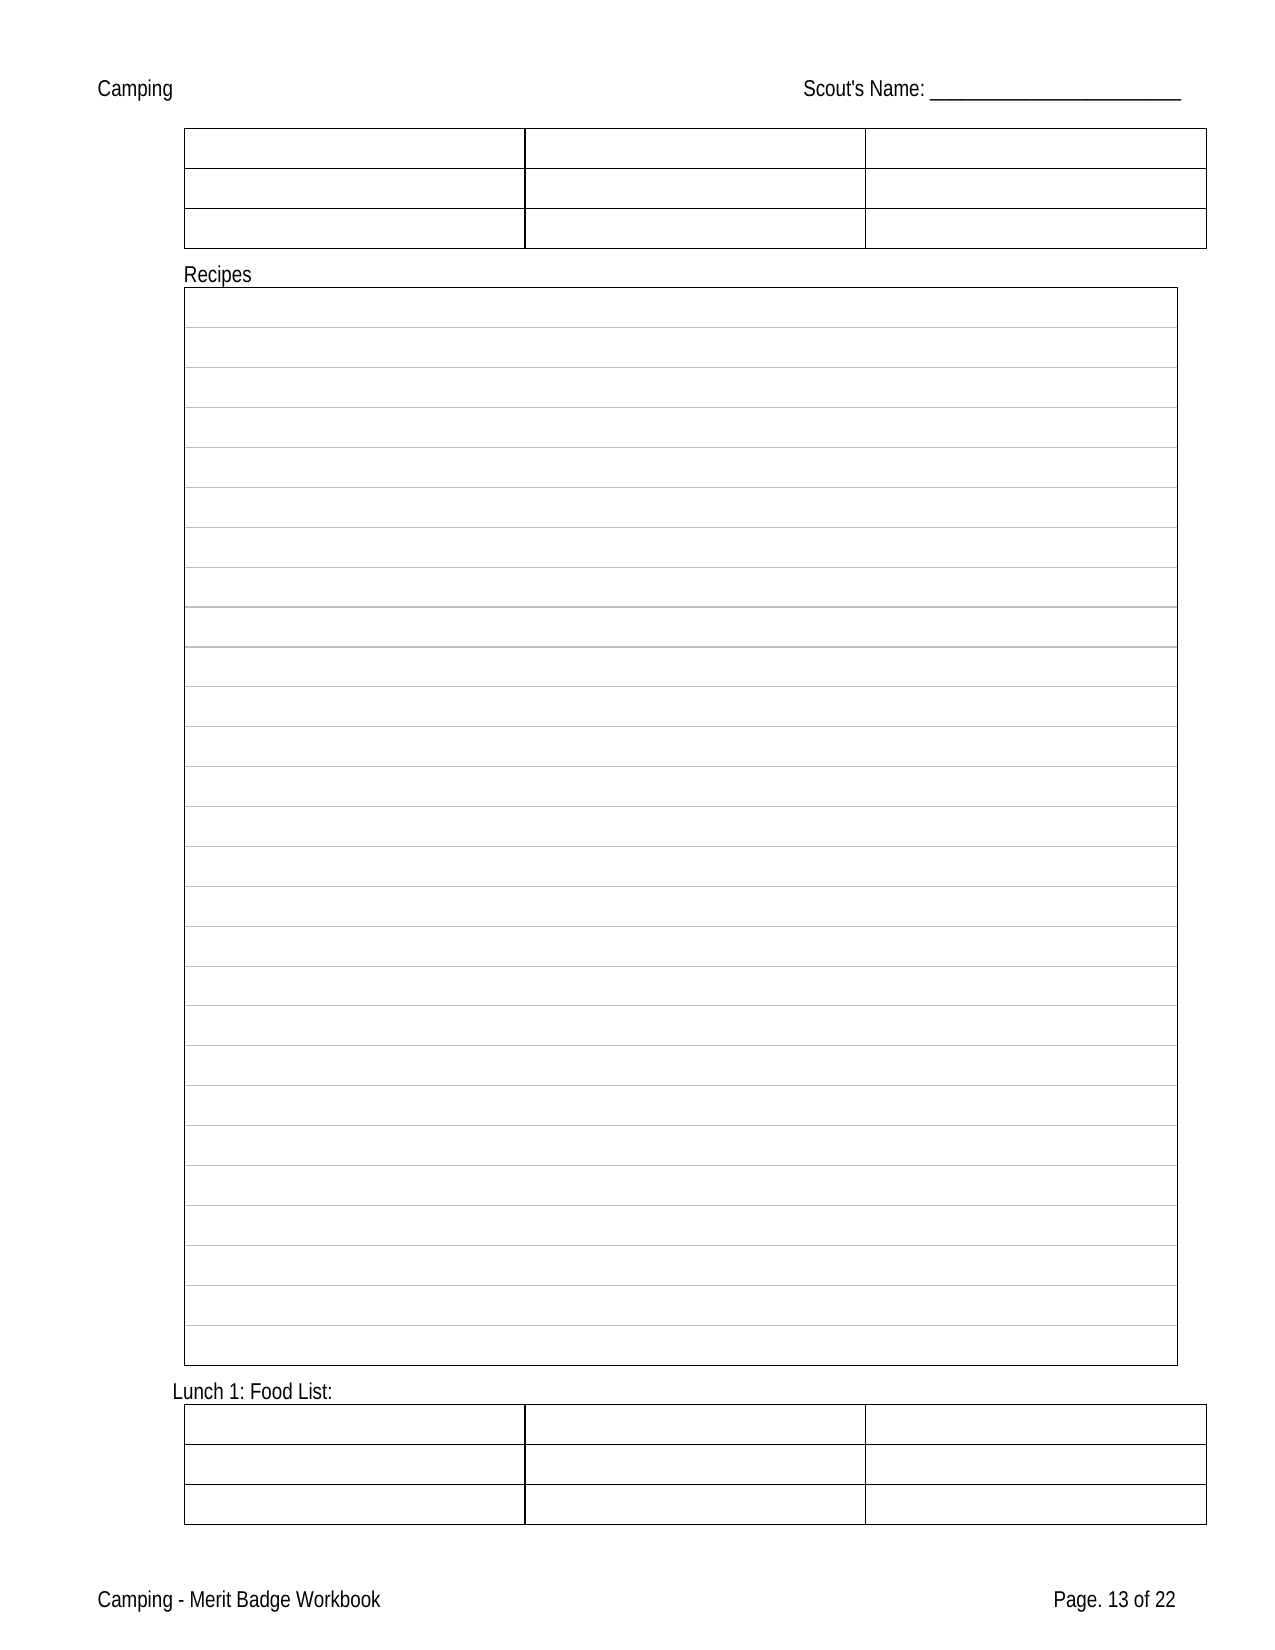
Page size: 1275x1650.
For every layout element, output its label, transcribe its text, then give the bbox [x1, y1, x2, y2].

table_header [866, 1405, 1206, 1444]
table_cell [185, 209, 524, 247]
table_cell [866, 1445, 1206, 1484]
table_cell [185, 408, 1177, 447]
table_cell [185, 568, 1177, 606]
table_header [185, 1405, 524, 1444]
table_cell [185, 648, 1177, 686]
text Recipes [184, 261, 1177, 287]
table_cell [185, 727, 1177, 766]
table_cell [185, 129, 524, 168]
table_cell [185, 368, 1177, 407]
table_cell [185, 1246, 1177, 1285]
table_cell [185, 1046, 1177, 1085]
table_cell [185, 1286, 1177, 1324]
table_cell [185, 807, 1177, 846]
table_cell [526, 1445, 865, 1484]
table_header [185, 288, 1177, 327]
table_header [526, 1405, 865, 1444]
table_cell [185, 1006, 1177, 1045]
table_cell [185, 1445, 524, 1484]
table_cell [185, 1166, 1177, 1205]
table_cell [526, 129, 865, 168]
table_cell [185, 448, 1177, 487]
table_cell [185, 1206, 1177, 1245]
table_cell [185, 1326, 1177, 1364]
table_cell [185, 169, 524, 207]
table_cell [185, 488, 1177, 527]
table_cell [526, 1485, 865, 1524]
table_cell [185, 887, 1177, 926]
table_cell [185, 608, 1177, 646]
table_cell [185, 1485, 524, 1524]
table_cell [185, 927, 1177, 966]
table_cell [185, 1126, 1177, 1165]
table_cell [185, 528, 1177, 567]
table_cell [866, 1485, 1206, 1524]
subtitle Lunch 1: Food List: [172, 1378, 1177, 1404]
table_cell [526, 169, 865, 207]
table_cell [185, 1086, 1177, 1125]
table_cell [185, 967, 1177, 1005]
table_cell [866, 209, 1206, 247]
table_cell [866, 169, 1206, 207]
table_cell [185, 767, 1177, 806]
table_cell [866, 129, 1206, 168]
table_cell [185, 847, 1177, 886]
table_cell [185, 687, 1177, 726]
table_cell [185, 328, 1177, 367]
table_cell [526, 209, 865, 247]
